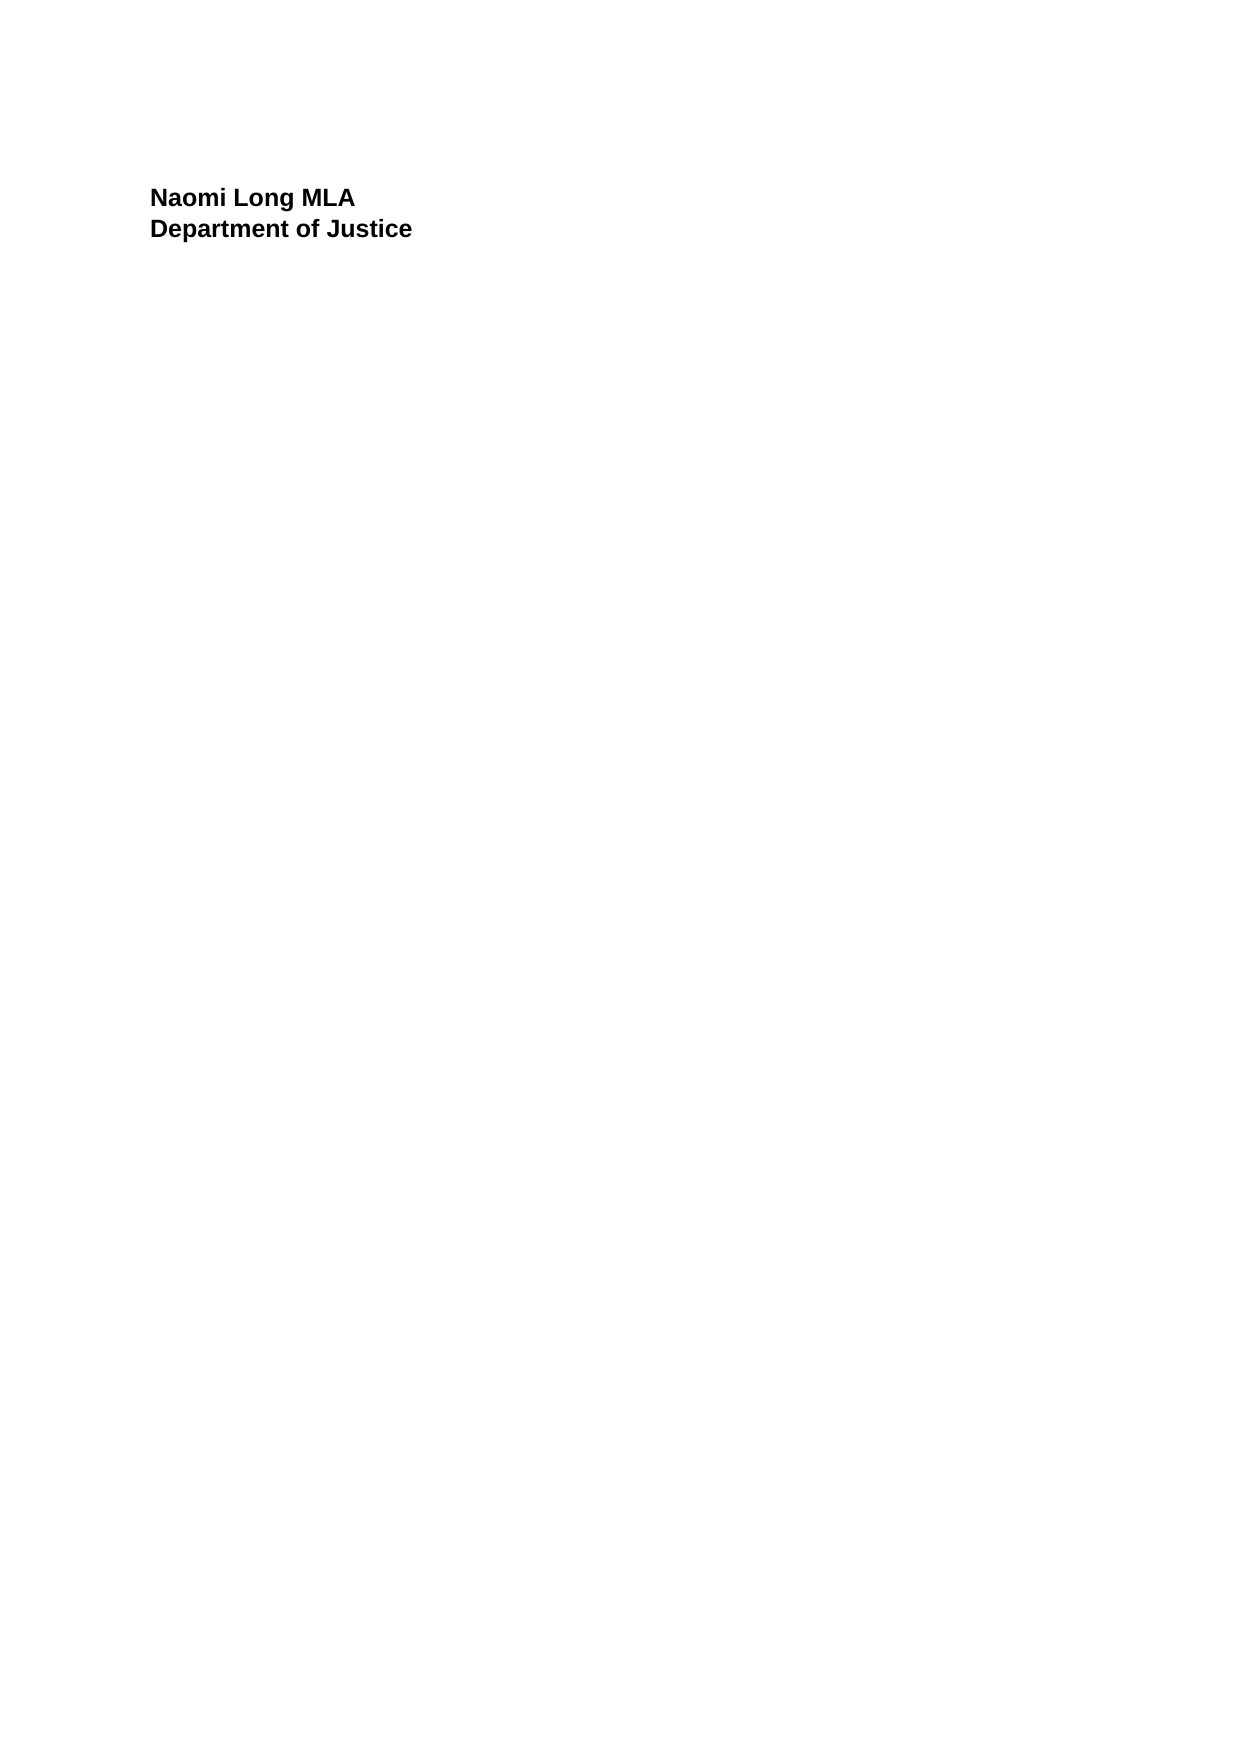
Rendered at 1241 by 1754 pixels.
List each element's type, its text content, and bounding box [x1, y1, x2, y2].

text Naomi Long MLA [150, 183, 1090, 212]
text Department of Justice [150, 214, 1090, 243]
